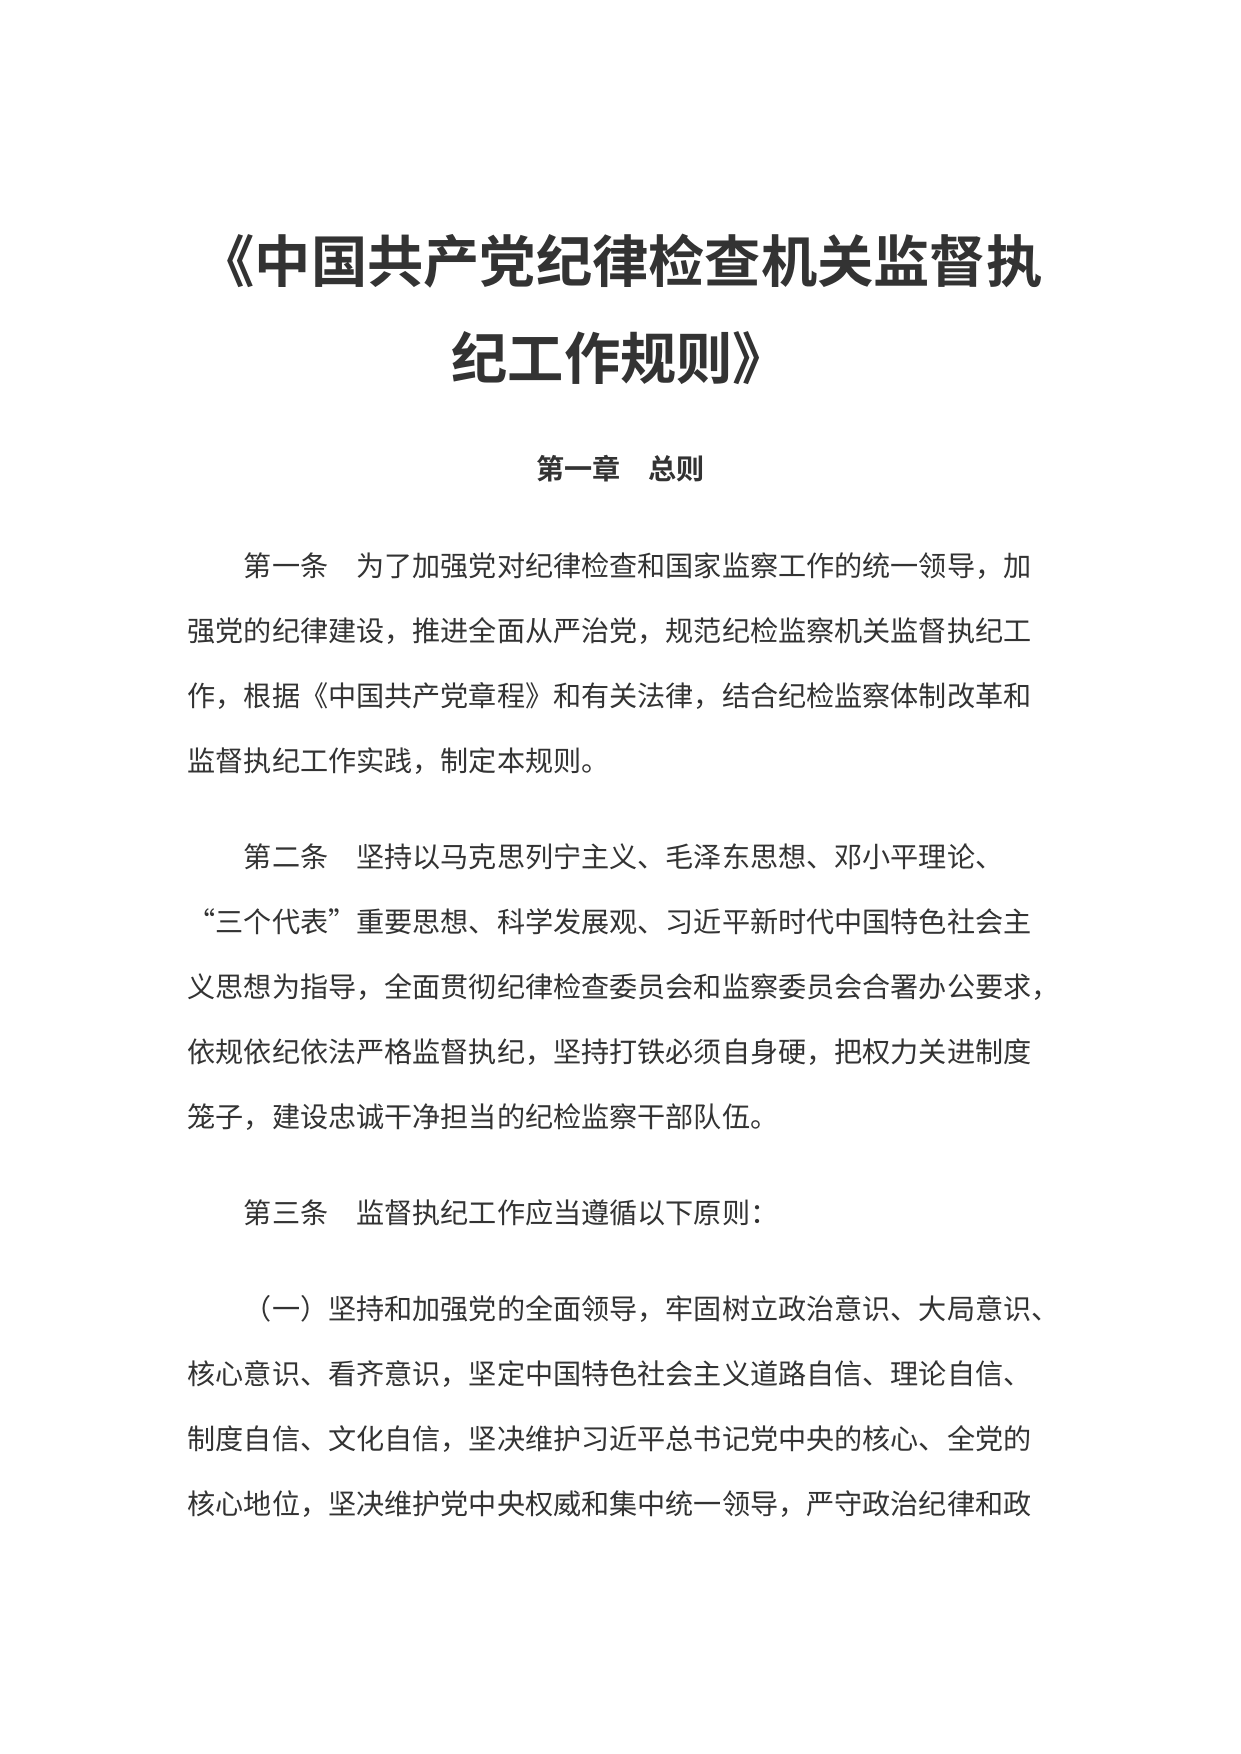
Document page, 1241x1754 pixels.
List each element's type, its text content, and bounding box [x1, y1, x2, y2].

text 第二条 坚持以马克思列宁主义、毛泽东思想、邓小平理论、“三个代表”重要思想、科学发展观、习近平新时代中国特色社会主义思想为指导，全面贯彻纪律检查委员会和监察委员会合署办公要求，依规依纪依法严格监督执纪，坚持打铁必须自身硬，把权力关进制度笼子，建设忠诚干净担当的纪检监察干部队伍。 [187, 823, 1053, 1148]
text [187, 1275, 1053, 1535]
text 第一章 总则 [187, 435, 1053, 500]
text 第一条 为了加强党对纪律检查和国家监察工作的统一领导，加强党的纪律建设，推进全面从严治党，规范纪检监察机关监督执纪工作，根据《中国共产党章程》和有关法律，结合纪检监察体制改革和监督执纪工作实践，制定本规则。 [187, 531, 1053, 791]
text 第三条 监督执纪工作应当遵循以下原则： [187, 1179, 1053, 1244]
subtitle 《中国共产党纪律检查机关监督执纪工作规则》 [187, 209, 1053, 404]
